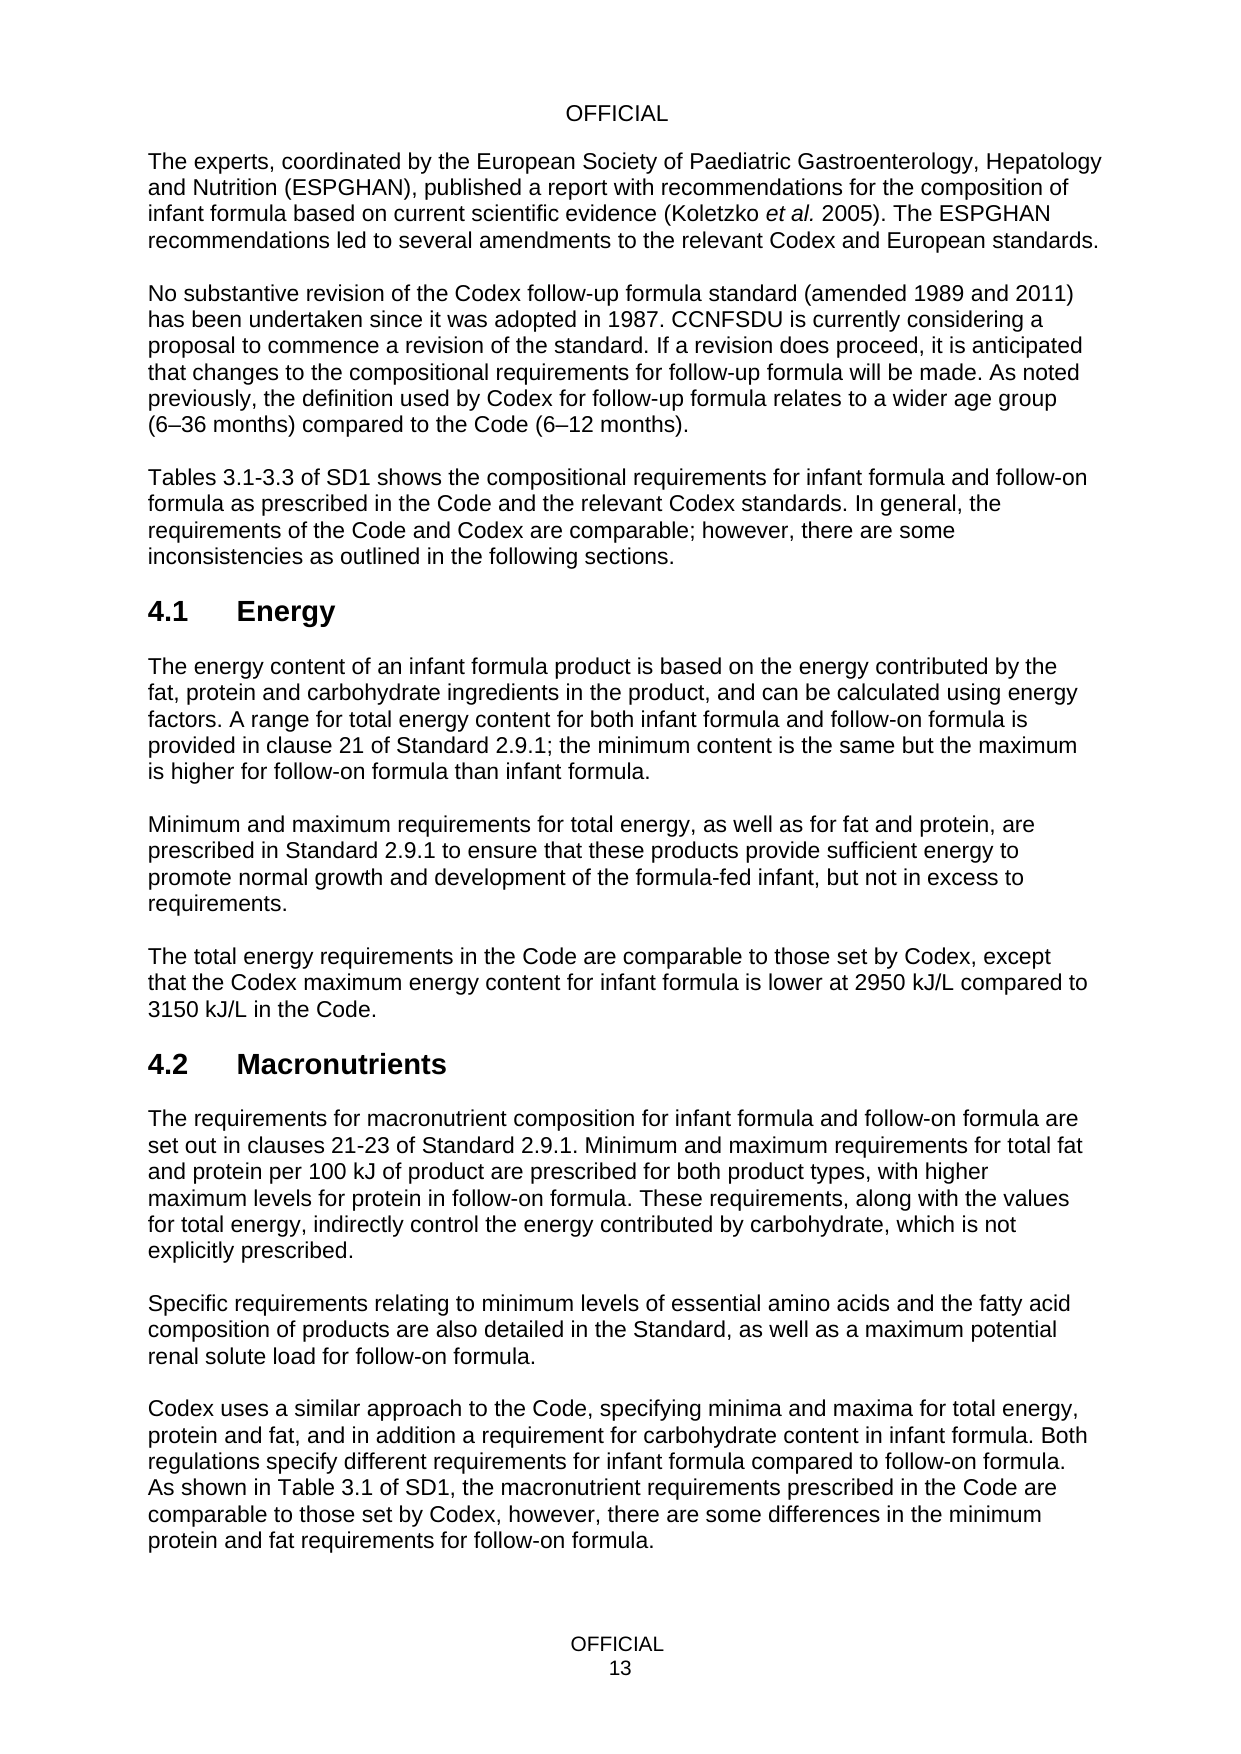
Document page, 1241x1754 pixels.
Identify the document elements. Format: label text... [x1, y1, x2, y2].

text Minimum and maximum requirements for total energy, as well as for fat and protein, are prescribed in Standard 2.9.1 to ensure that these products provide sufficient energy to promote normal growth and development of the formula-fed infant, but not in excess to requirements. [148, 811, 1092, 916]
subtitle 4.1 Energy [148, 594, 1092, 628]
subtitle 4.2 Macronutrients [148, 1047, 1092, 1080]
text Codex uses a similar approach to the Code, specifying minima and maxima for total energy, protein and fat, and in addition a requirement for carbohydrate content in infant formula. Both regulations specify different requirements for infant formula compared to follow-on formula. [148, 1395, 1092, 1474]
text As shown in Table 3.1 of SD1, the macronutrient requirements prescribed in the Code are comparable to those set by Codex, however, there are some differences in the minimum protein and fat requirements for follow-on formula. [148, 1474, 1092, 1553]
text The total energy requirements in the Code are comparable to those set by Codex, except that the Codex maximum energy content for infant formula is lower at 2950 kJ/L compared to 3150 kJ/L in the Code. [148, 943, 1092, 1022]
text (6–36 months) compared to the Code (6–12 months). [148, 411, 1092, 438]
text The energy content of an infant formula product is based on the energy contributed by the fat, protein and carbohydrate ingredients in the product, and can be calculated using energy factors. A range for total energy content for both infant formula and follow-on formula is provided in clause 21 of Standard 2.9.1; the minimum content is the same but the maximum is higher for follow-on formula than infant formula. [148, 653, 1092, 785]
text Specific requirements relating to minimum levels of essential amino acids and the fatty acid composition of products are also detailed in the Standard, as well as a maximum potential renal solute load for follow-on formula. [148, 1290, 1092, 1369]
text The experts, coordinated by the European Society of Paediatric Gastroenterology, Hepatology and Nutrition (ESPGHAN), published a report with recommendations for the composition of infant formula based on current scientific evidence (Koletzko et al. 2005). The ESPGHAN recommendations led to several amendments to the relevant Codex and European standards. [148, 148, 1112, 253]
text No substantive revision of the Codex follow-up formula standard (amended 1989 and 2011) has been undertaken since it was adopted in 1987. CCNFSDU is currently considering a proposal to commence a revision of the standard. If a revision does proceed, it is anticipated that changes to the compositional requirements for follow-up formula will be made. As noted previously, the definition used by Codex for follow-up formula relates to a wider age group [148, 279, 1092, 411]
text Tables 3.1-3.3 of SD1 shows the compositional requirements for infant formula and follow-on formula as prescribed in the Code and the relevant Codex standards. In general, the requirements of the Code and Codex are comparable; however, there are some inconsistencies as outlined in the following sections. [148, 464, 1092, 569]
text The requirements for macronutrient composition for infant formula and follow-on formula are set out in clauses 21-23 of Standard 2.9.1. Minimum and maximum requirements for total fat and protein per 100 kJ of product are prescribed for both product types, with higher maximum levels for protein in follow-on formula. These requirements, along with the values for total energy, indirectly control the energy contributed by carbohydrate, which is not explicitly prescribed. [148, 1105, 1092, 1263]
